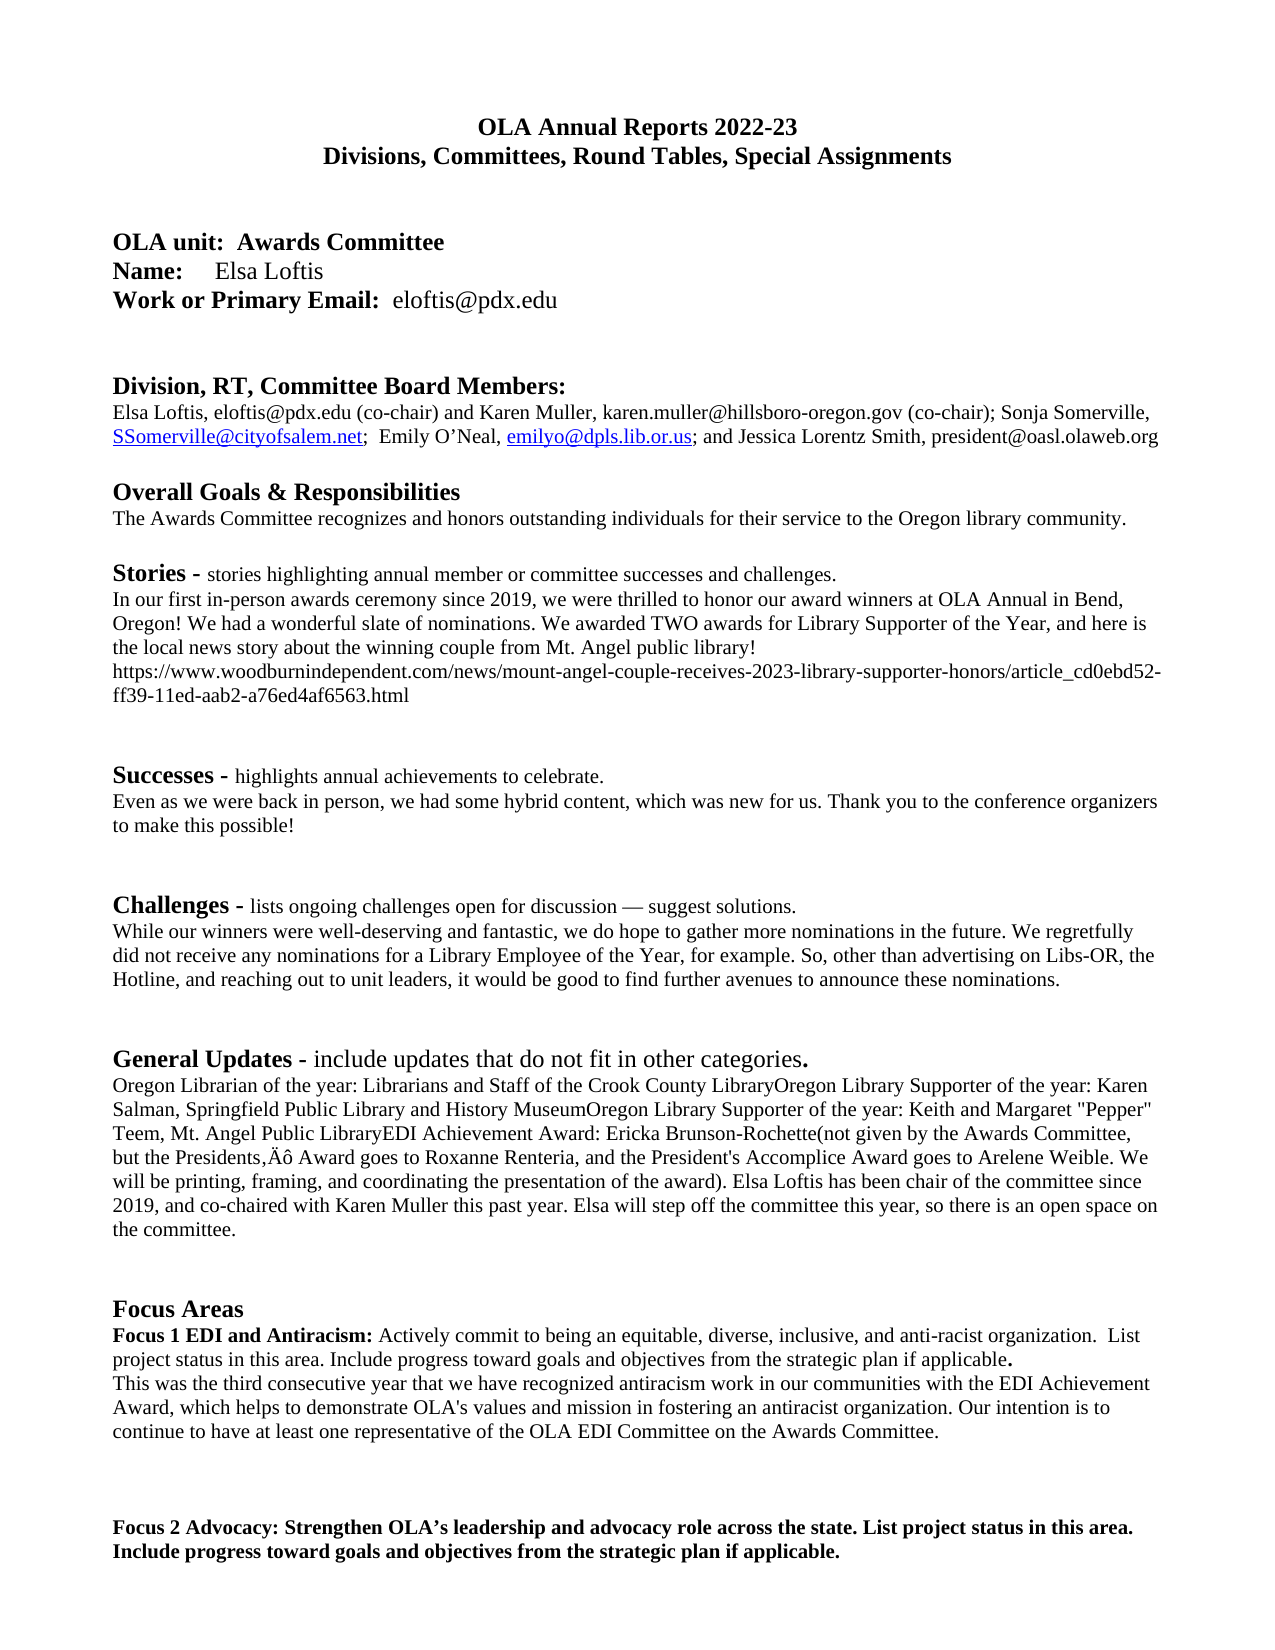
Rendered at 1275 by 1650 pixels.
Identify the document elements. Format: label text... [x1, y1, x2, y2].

text Work or Primary Email: eloftis@pdx.edu [112, 285, 1162, 314]
text Challenges - lists ongoing challenges open for discussion — suggest solutions. While our winners were well-deserving and fantastic, we do hope to gather more nominations in the future. We regretfully did not receive any nominations for a Library Employee of the Year, for example. So, other than advertising on Libs-OR, the Hotline, and reaching out to unit leaders, it would be good to find further avenues to announce these nominations. [112, 890, 1162, 991]
text OLA unit: Awards Committee [112, 199, 1162, 256]
text Divisions, Committees, Round Tables, Special Assignments [112, 141, 1162, 170]
text Name: Elsa Loftis [112, 256, 1162, 285]
text General Updates - include updates that do not fit in other categories. Oregon Librarian of the year: Librarians and Staff of the Crook County LibraryOregon Library Supporter of the year: Karen Salman, Springfield Public Library and History MuseumOregon Library Supporter of the year: Keith and Margaret "Pepper" Teem, Mt. Angel Public LibraryEDI Achievement Award: Ericka Brunson-Rochette(not given by the Awards Committee, but the Presidents‚Äô Award goes to Roxanne Renteria, and the President's Accomplice Award goes to Arelene Weible. We will be printing, framing, and coordinating the presentation of the award). Elsa Loftis has been chair of the committee since 2019, and co-chaired with Karen Muller this past year. Elsa will step off the committee this year, so there is an open space on the committee. [112, 1044, 1162, 1241]
text OLA Annual Reports 2022-23 [112, 112, 1162, 141]
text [112, 1515, 1162, 1563]
text Successes - highlights annual achievements to celebrate. Even as we were back in person, we had some hybrid content, which was new for us. Thank you to the conference organizers to make this possible! [112, 732, 1162, 837]
text Overall Goals & Responsibilities The Awards Committee recognizes and honors outstanding individuals for their service to the Oregon library community. [112, 477, 1162, 530]
text Stories - stories highlighting annual member or committee successes and challenges. In our first in-person awards ceremony since 2019, we were thrilled to honor our award winners at OLA Annual in Bend, Oregon! We had a wonderful slate of nominations. We awarded TWO awards for Library Supporter of the Year, and here is the local news story about the winning couple from Mt. Angel public library! https://www.woodburnindependent.com/news/mount-angel-couple-receives-2023-library-supporter-honors/article_cd0ebd52-ff39-11ed-aab2-a76ed4af6563.html [112, 530, 1162, 707]
text Division, RT, Committee Board Members: Elsa Loftis, eloftis@pdx.edu (co-chair) and Karen Muller, karen.muller@hillsboro-oregon.gov (co-chair); Sonja Somerville, SSomerville@cityofsalem.net; Emily O’Neal, emilyo@dpls.lib.or.us; and Jessica Lorentz Smith, president@oasl.olaweb.org [112, 342, 1162, 448]
text Focus Areas Focus 1 EDI and Antiracism: Actively commit to being an equitable, diverse, inclusive, and anti-racist organization. List project status in this area. Include progress toward goals and objectives from the strategic plan if applicable. This was the third consecutive year that we have recognized antiracism work in our communities with the EDI Achievement Award, which helps to demonstrate OLA's values and mission in fostering an antiracist organization. Our intention is to continue to have at least one representative of the OLA EDI Committee on the Awards Committee. [112, 1265, 1162, 1443]
